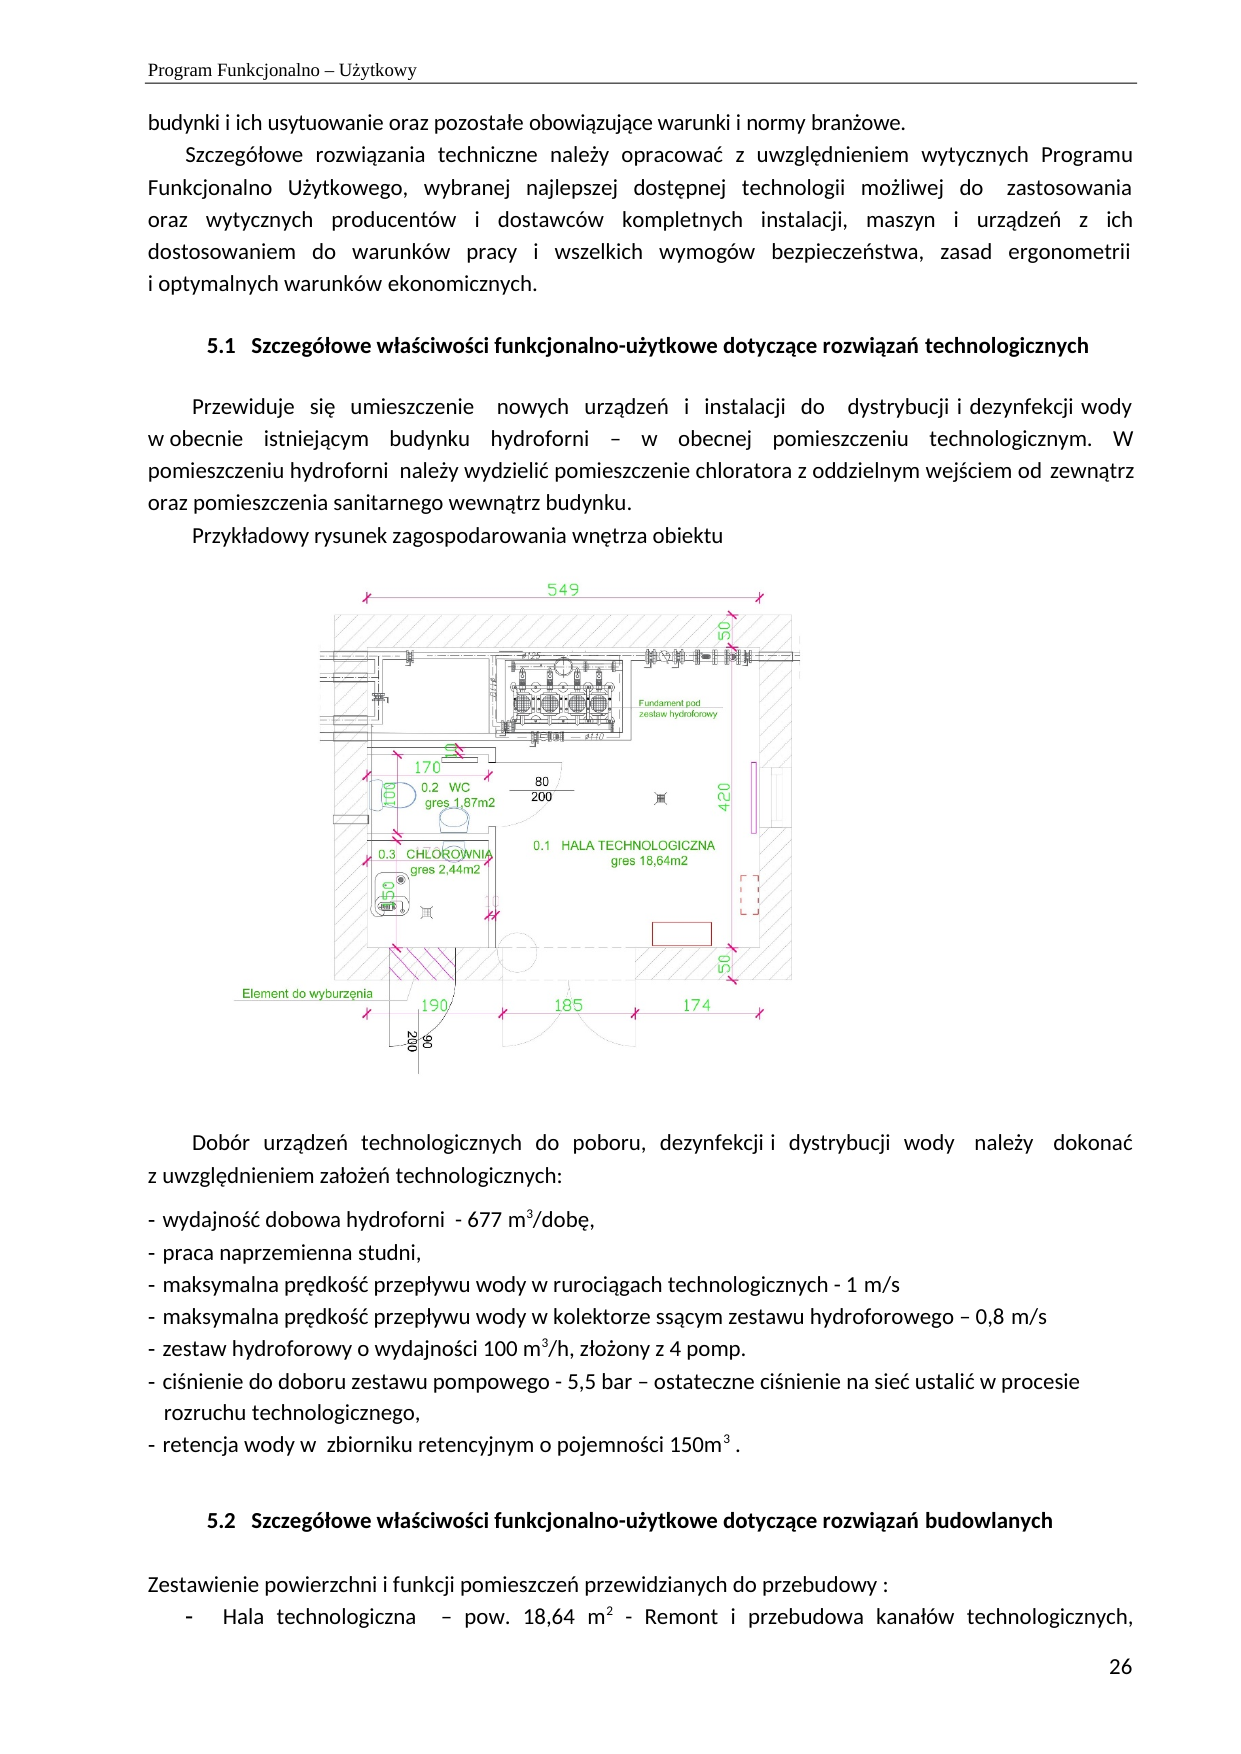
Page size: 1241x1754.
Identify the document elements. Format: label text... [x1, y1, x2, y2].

subtitle Szczegółowe właściwości funkcjonalno-użytkowe dotyczące rozwiązań technologicznych [207, 331, 1146, 359]
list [185, 1602, 1134, 1630]
text Zestawienie powierzchni i funkcji pomieszczeń przewidzianych do przebudowy : [148, 1570, 1146, 1598]
list maksymalna prędkość przepływu wody w kolektorze ssącym zestawu hydroforowego – 0,8 m/s [148, 1302, 1146, 1330]
list ciśnienie do doboru zestawu pompowego - 5,5 bar – ostateczne ciśnienie na sieć ustalić w procesie rozruchu technologicznego, [148, 1367, 1082, 1426]
list zestaw hydroforowy o wydajności 100 m3/h, złożony z 4 pomp. [148, 1334, 1146, 1362]
picture [191, 552, 1017, 1111]
text Dobór urządzeń technologicznych do poboru, dezynfekcji i dystrybucji wody należy dokonać z uwzględnieniem założeń technologicznych: [148, 1128, 1134, 1189]
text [148, 108, 1134, 136]
list maksymalna prędkość przepływu wody w rurociągach technologicznych - 1 m/s [148, 1270, 1146, 1298]
text Przewiduje się umieszczenie nowych urządzeń i instalacji do dystrybucji i dezynfekcji wody w obecnie istniejącym budynku hydroforni – w obecnej pomieszczeniu technologicznym. W pomieszczeniu hydroforni należy wydzielić pomieszczenie chloratora z oddzielnym wejściem od zewnątrz oraz pomieszczenia sanitarnego wewnątrz budynku. [148, 392, 1134, 517]
text Przykładowy rysunek zagospodarowania wnętrza obiektu [148, 521, 1134, 549]
list retencja wody w zbiorniku retencyjnym o pojemności 150m3 . [148, 1430, 1146, 1458]
subtitle Szczegółowe właściwości funkcjonalno-użytkowe dotyczące rozwiązań budowlanych [207, 1506, 1146, 1534]
list wydajność dobowa hydroforni - 677 m3/dobę, [148, 1206, 1146, 1234]
text Szczegółowe rozwiązania techniczne należy opracować z uwzględnieniem wytycznych Programu Funkcjonalno Użytkowego, wybranej najlepszej dostępnej technologii możliwej do zastosowania oraz wytycznych producentów i dostawców kompletnych instalacji, maszyn i urządzeń z ich dostosowaniem do warunków pracy i wszelkich wymogów bezpieczeństwa, zasad ergonometrii i optymalnych warunków ekonomicznych. [148, 141, 1135, 297]
list praca naprzemienna studni, [148, 1238, 1146, 1266]
